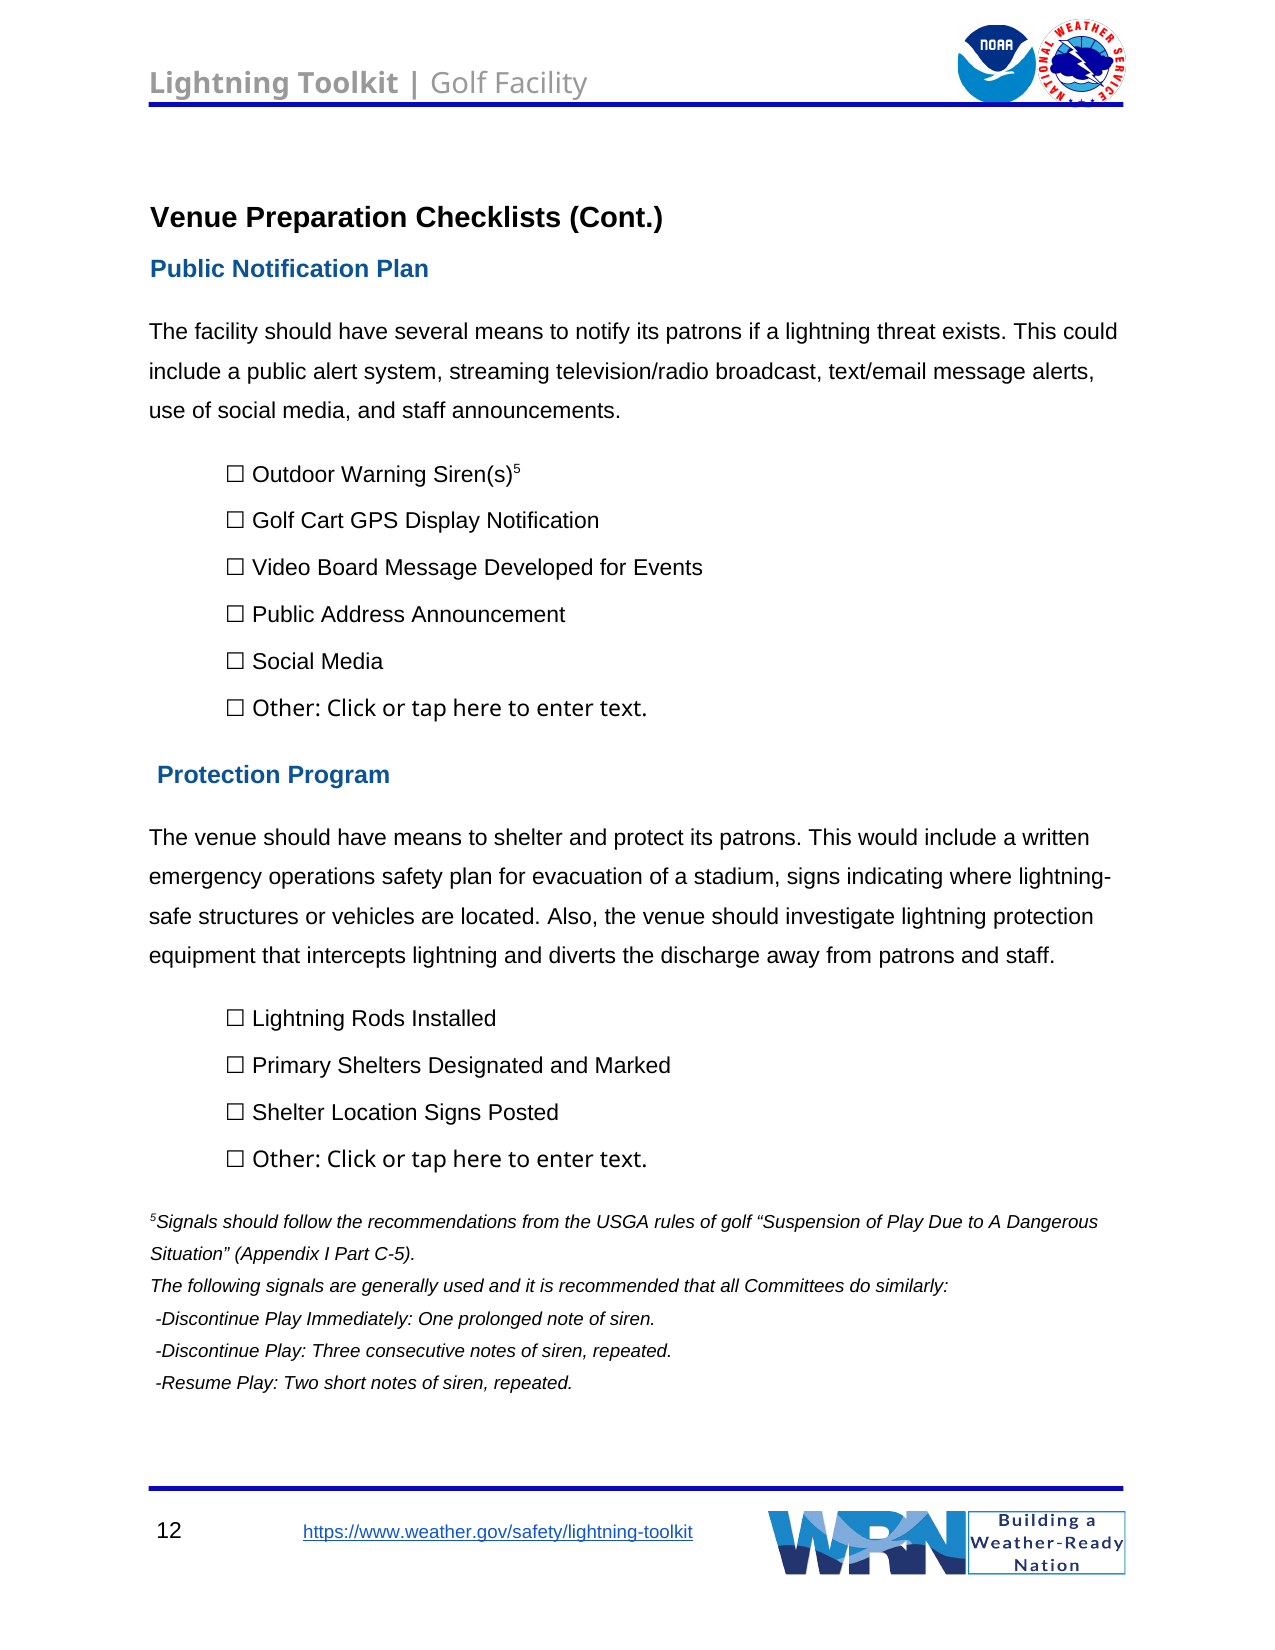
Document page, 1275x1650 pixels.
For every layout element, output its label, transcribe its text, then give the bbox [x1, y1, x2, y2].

subtitle Public Notification Plan [150, 254, 1125, 283]
text Shelter Location Signs Posted [225, 1096, 1125, 1127]
text Outdoor Warning Siren(s)5 [225, 458, 1125, 489]
text The facility should have several means to notify its patrons if a lightning threat exists. This could include a public alert system, streaming television/radio broadcast, text/email message alerts, use of social media, and staff announcements. [148, 318, 1125, 424]
text Lightning Rods Installed [225, 1002, 1125, 1034]
text The venue should have means to shelter and protect its patrons. This would include a written emergency operations safety plan for evacuation of a stadium, signs indicating where lightning-safe structures or vehicles are located. Also, the venue should investigate lightning protection equipment that intercepts lightning and diverts the discharge away from patrons and staff. [148, 824, 1125, 968]
text Social Media [225, 645, 1125, 676]
text Video Board Message Developed for Events [225, 551, 1125, 583]
text Golf Cart GPS Display Notification [225, 504, 1125, 536]
text Public Address Announcement [225, 598, 1125, 629]
picture [148, 19, 1126, 108]
text Primary Shelters Designated and Marked [225, 1049, 1125, 1081]
picture [148, 1486, 1124, 1491]
picture [957, 25, 1036, 80]
subtitle Protection Program [150, 760, 1125, 788]
picture [767, 1511, 1126, 1576]
subtitle Venue Preparation Checklists (Cont.) [150, 200, 939, 233]
text 5Signals should follow the recommendations from the USGA rules of golf “Suspension of Play Due to A Dangerous Situation” (Appendix I Part C-5). The following signals are generally used and it is recommended that all Committees do similarly: -Discontinue Play Immediately: One prolonged note of siren. -Discontinue Play: Three consecutive notes of siren, repeated. -Resume Play: Two short notes of siren, repeated. [150, 1211, 1125, 1394]
